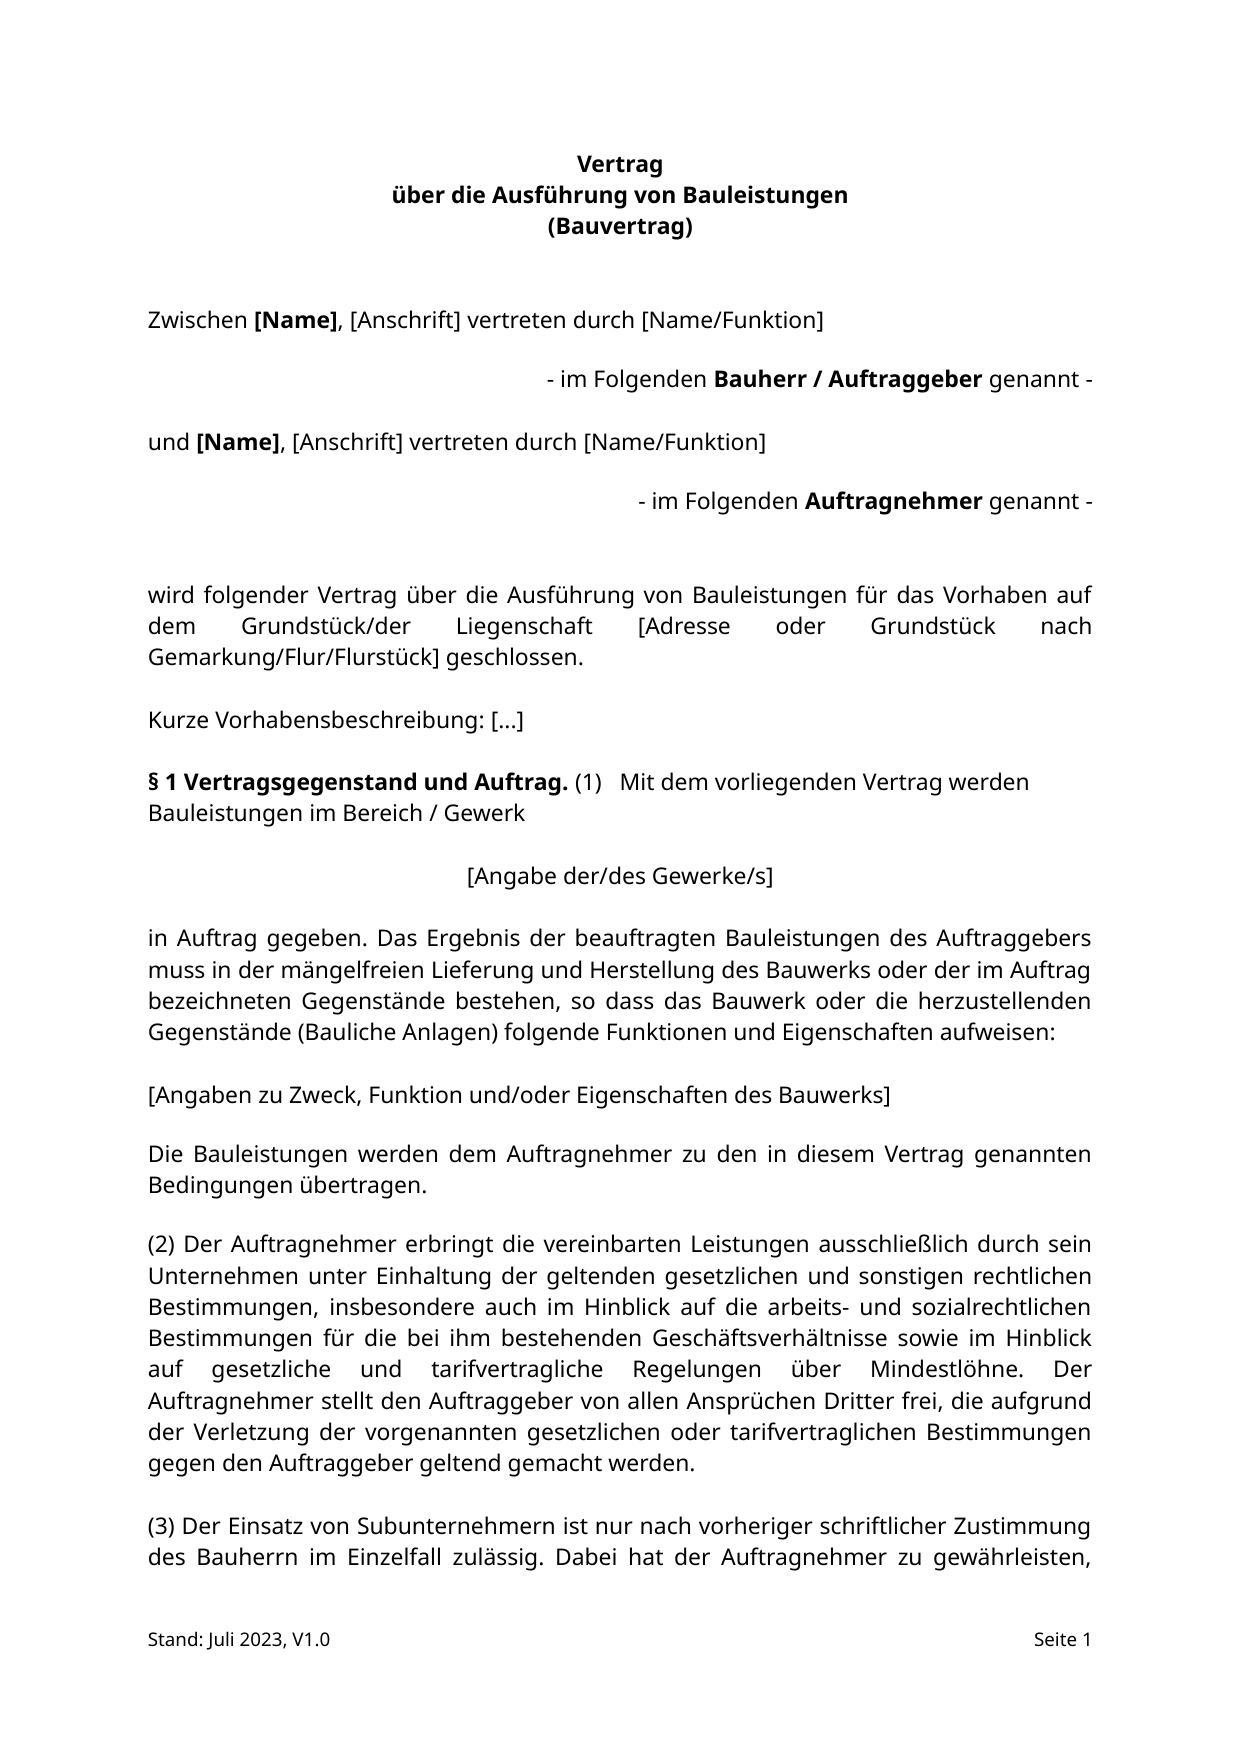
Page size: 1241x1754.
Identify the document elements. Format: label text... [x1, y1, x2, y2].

text Kurze Vorhabensbeschreibung: [...] [148, 704, 1093, 735]
text - im Folgenden Auftragnehmer genannt - [148, 485, 1093, 516]
text wird folgender Vertrag über die Ausführung von Bauleistungen für das Vorhaben auf dem Grundstück/der Liegenschaft [Adresse oder Grundstück nach Gemarkung/Flur/Flurstück] geschlossen. [148, 579, 1093, 672]
text (2) Der Auftragnehmer erbringt die vereinbarten Leistungen ausschließlich durch sein Unternehmen unter Einhaltung der geltenden gesetzlichen und sonstigen rechtlichen Bestimmungen, insbesondere auch im Hinblick auf die arbeits- und sozialrechtlichen Bestimmungen für die bei ihm bestehenden Geschäftsverhältnisse sowie im Hinblick auf gesetzliche und tarifvertragliche Regelungen über Mindestlöhne. Der Auftragnehmer stellt den Auftraggeber von allen Ansprüchen Dritter frei, die aufgrund der Verletzung der vorgenannten gesetzlichen oder tarifvertraglichen Bestimmungen gegen den Auftraggeber geltend gemacht werden. [148, 1228, 1093, 1478]
text und [Name], [Anschrift] vertreten durch [Name/Funktion] [148, 426, 1093, 457]
text über die Ausführung von Bauleistungen [148, 179, 1093, 210]
text Vertrag [148, 148, 1093, 179]
text § 1 Vertragsgegenstand und Auftrag. (1) Mit dem vorliegenden Vertrag werden Bauleistungen im Bereich / Gewerk [148, 766, 1093, 829]
text Die Bauleistungen werden dem Auftragnehmer zu den in diesem Vertrag genannten Bedingungen übertragen. [148, 1138, 1093, 1200]
text (Bauvertrag) [148, 210, 1093, 241]
text Zwischen [Name], [Anschrift] vertreten durch [Name/Funktion] [148, 304, 1093, 335]
text [Angaben zu Zweck, Funktion und/oder Eigenschaften des Bauwerks] [148, 1079, 1093, 1110]
text in Auftrag gegeben. Das Ergebnis der beauftragten Bauleistungen des Auftraggebers muss in der mängelfreien Lieferung und Herstellung des Bauwerks oder der im Auftrag bezeichneten Gegenstände bestehen, so dass das Bauwerk oder die herzustellenden Gegenstände (Bauliche Anlagen) folgende Funktionen und Eigenschaften aufweisen: [148, 922, 1093, 1047]
text - im Folgenden Bauherr / Auftraggeber genannt - [148, 363, 1093, 394]
text [Angabe der/des Gewerke/s] [148, 860, 1093, 891]
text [148, 1510, 1093, 1572]
